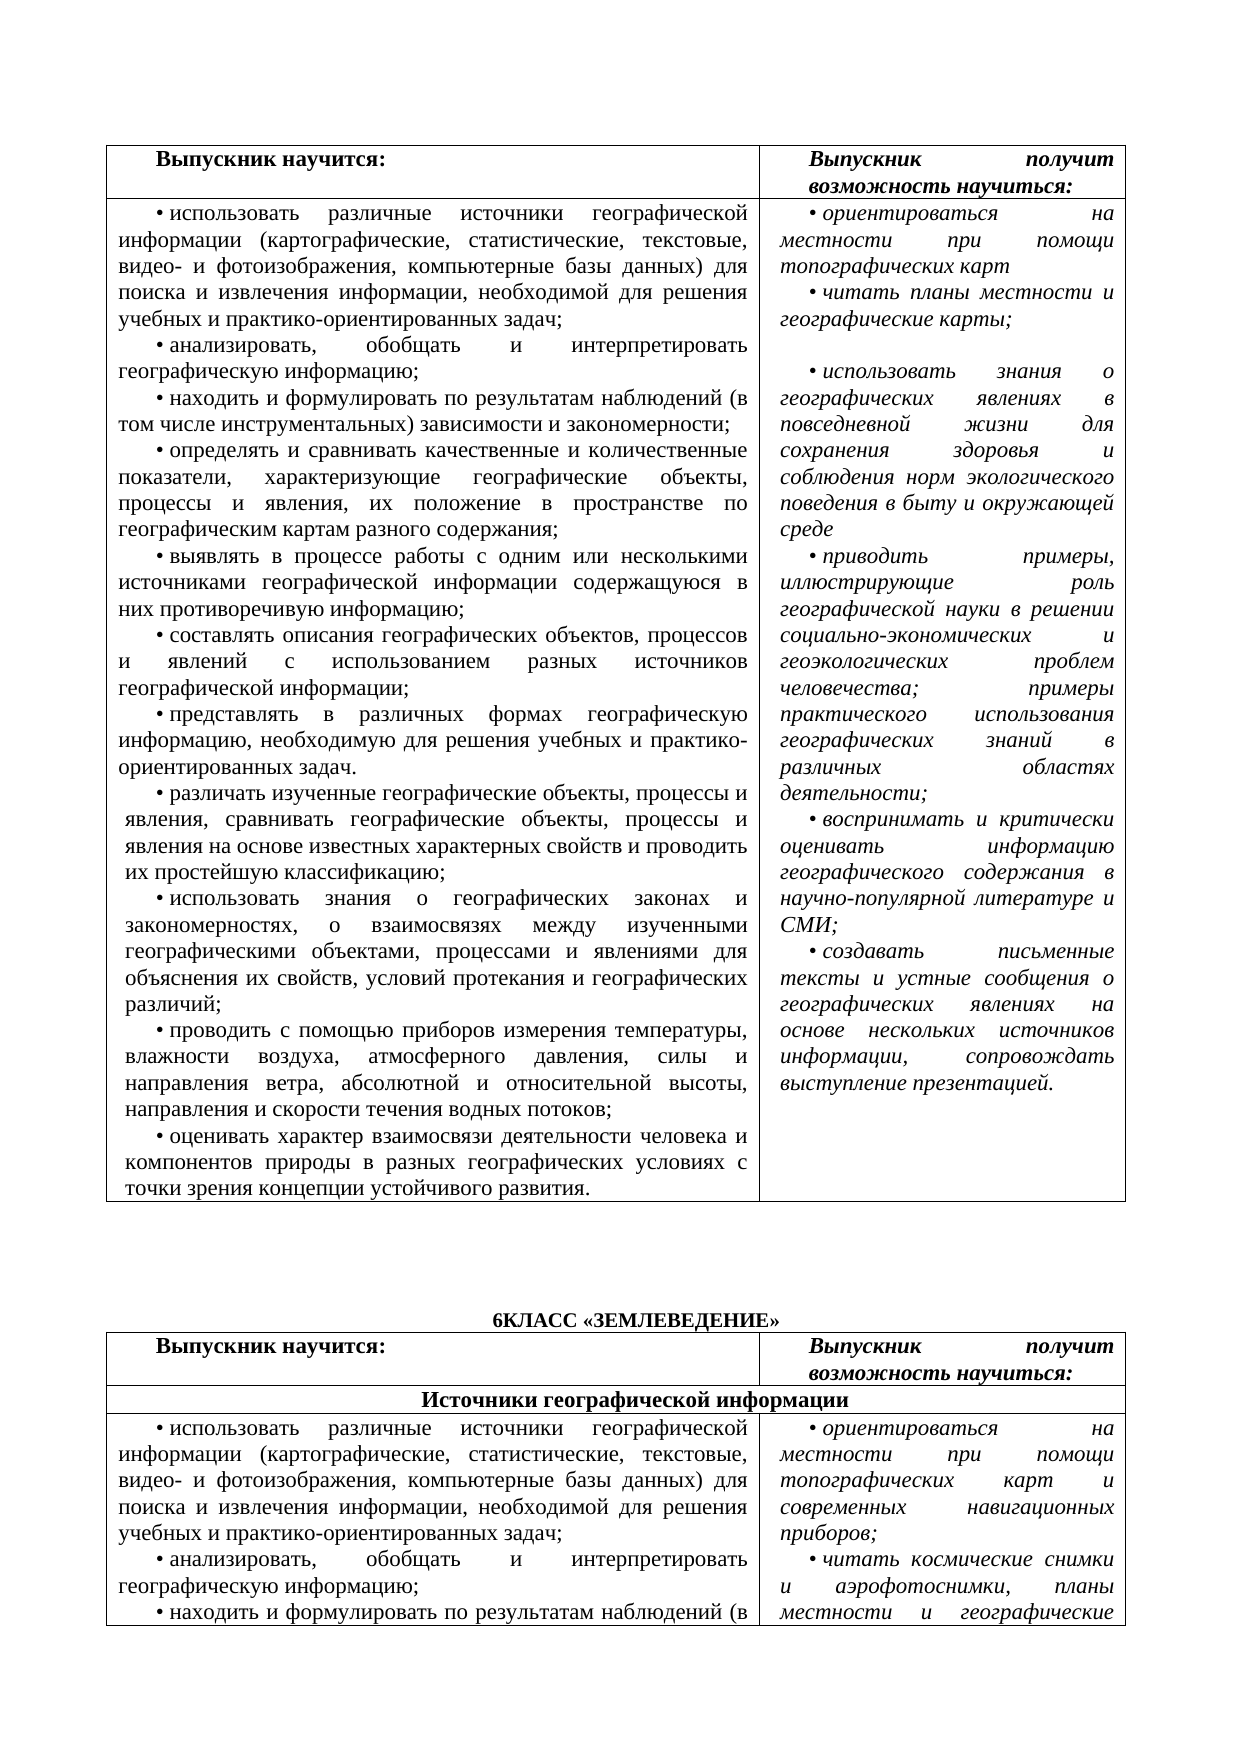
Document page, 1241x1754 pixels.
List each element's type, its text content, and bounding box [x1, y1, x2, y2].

table_cell • ориентироваться на местности при помощи топографических карт • читать планы местности и географические карты; • использовать знания о географических явлениях в повседневной жизни для сохранения здоровья и соблюдения норм экологического поведения в быту и окружающей среде • приводить примеры, иллюстрирующие роль географической науки в решении социально-экономических и геоэкологических проблем человечества; примеры практического использования географических знаний в различных областях деятельности; • воспринимать и критически оценивать информацию географического содержания в научно-популярной литературе и СМИ; • создавать письменные тексты и устные сообщения о географических явлениях на основе нескольких источников информации, сопровождать выступление презентацией. [760, 199, 1125, 1201]
text 6КЛАСС «ЗЕМЛЕВЕДЕНИЕ» [118, 1307, 989, 1332]
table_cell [760, 1414, 1125, 1624]
table_cell Источники географической информации [107, 1386, 1125, 1413]
table_header Выпускник научится: [107, 146, 759, 198]
table_cell • использовать различные источники географической информации (картографические, статистические, текстовые, видео- и фотоизображения, компьютерные базы данных) для поиска и извлечения информации, необходимой для решения учебных и практико-ориентированных задач; • анализировать, обобщать и интерпретировать географическую информацию; • находить и формулировать по результатам наблюдений (в том числе инструментальных) зависимости и закономерности; • определять и сравнивать качественные и количественные показатели, характеризующие географические объекты, процессы и явления, их положение в пространстве по географическим картам разного содержания; • выявлять в процессе работы с одним или несколькими источниками географической информации содержащуюся в них противоречивую информацию; • составлять описания географических объектов, процессов и явлений с использованием разных источников географической информации; • представлять в различных формах географическую информацию, необходимую для решения учебных и практико-ориентированных задач. • различать изученные географические объекты, процессы и явления, сравнивать географические объекты, процессы и явления на основе известных характерных свойств и проводить их простейшую классификацию; • использовать знания о географических законах и закономерностях, о взаимосвязях между изученными географическими объектами, процессами и явлениями для объяснения их свойств, условий протекания и географических различий; • проводить с помощью приборов измерения температуры, влажности воздуха, атмосферного давления, силы и направления ветра, абсолютной и относительной высоты, направления и скорости течения водных потоков; • оценивать характер взаимосвязи деятельности человека и компонентов природы в разных географических условиях с точки зрения концепции устойчивого развития. [107, 199, 759, 1201]
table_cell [107, 1414, 759, 1624]
table_header Выпускник научится: [107, 1333, 759, 1385]
table_header Выпускник получит возможность научиться: [760, 1333, 1125, 1385]
table_header Выпускник получит возможность научиться: [760, 146, 1125, 198]
